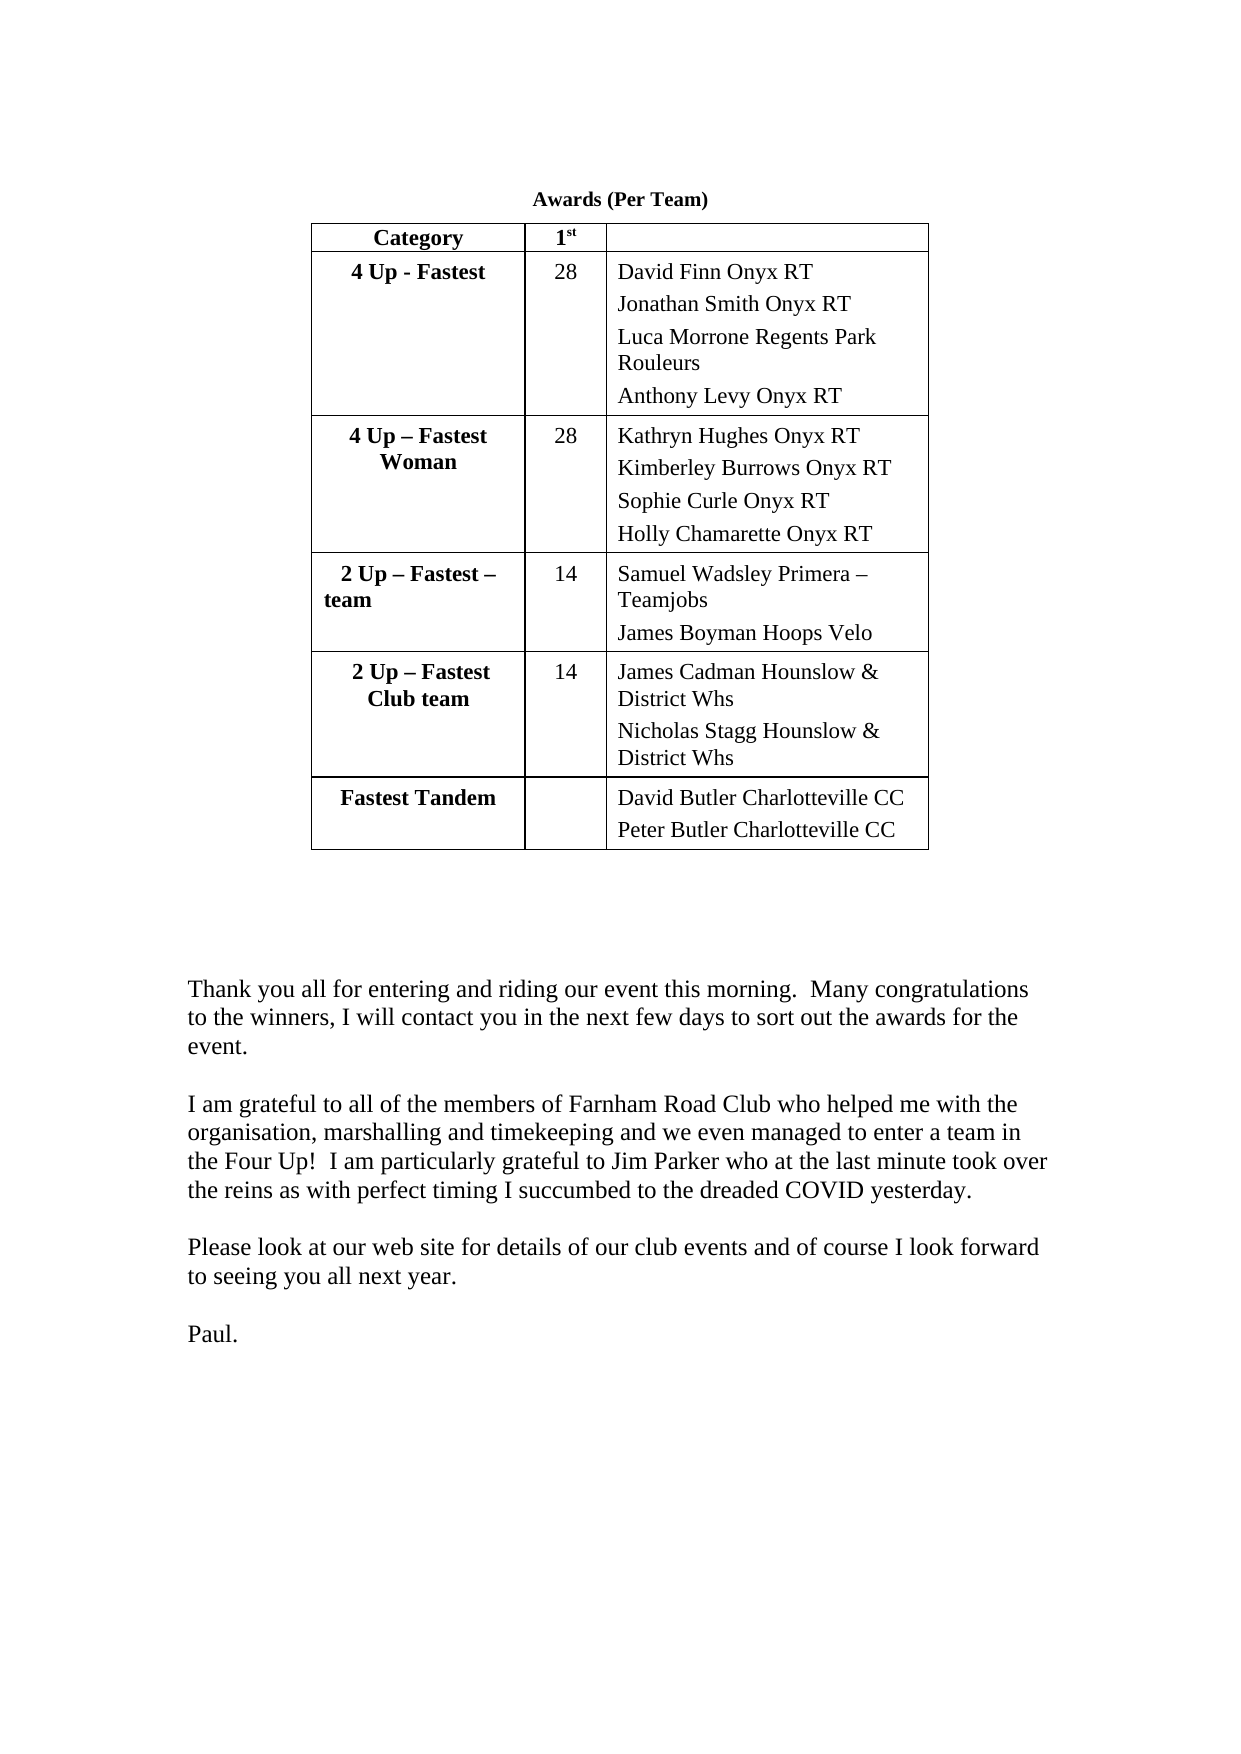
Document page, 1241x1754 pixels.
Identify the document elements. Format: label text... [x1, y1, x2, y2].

table_header Category [312, 224, 524, 251]
table_header [607, 224, 928, 251]
table_cell 4 Up - Fastest [312, 252, 524, 414]
text I am grateful to all of the members of Farnham Road Club who helped me with the organisation, marshalling and timekeeping and we even managed to enter a team in the Four Up! I am particularly grateful to Jim Parker who at the last minute took over the reins as with perfect timing I succumbed to the dreaded COVID yesterday. [187, 1089, 1053, 1204]
text Awards (Per Team) [187, 187, 1053, 211]
table_cell Fastest Tandem [312, 778, 524, 849]
table_cell 2 Up – Fastest – team [312, 553, 524, 651]
table_cell 28 [526, 252, 606, 414]
text Please look at our web site for details of our club events and of course I look forward to seeing you all next year. [187, 1232, 1053, 1290]
table_cell [526, 778, 606, 849]
table_cell 4 Up – Fastest Woman [312, 416, 524, 552]
text Paul. [187, 1319, 1053, 1347]
text Thank you all for entering and riding our event this morning. Many congratulations to the winners, I will contact you in the next few days to sort out the awards for the event. [187, 974, 1053, 1060]
table_cell 14 [526, 553, 606, 651]
table_cell Samuel Wadsley Primera – Teamjobs James Boyman Hoops Velo [607, 553, 928, 651]
table_cell David Finn Onyx RT Jonathan Smith Onyx RT Luca Morrone Regents Park Rouleurs Anthony Levy Onyx RT [607, 252, 928, 414]
table_cell James Cadman Hounslow & District Whs Nicholas Stagg Hounslow & District Whs [607, 652, 928, 776]
table_cell Kathryn Hughes Onyx RT Kimberley Burrows Onyx RT Sophie Curle Onyx RT Holly Chamarette Onyx RT [607, 416, 928, 552]
table_cell David Butler Charlotteville CC Peter Butler Charlotteville CC [607, 778, 928, 849]
table_cell 28 [526, 416, 606, 552]
table_cell 2 Up – Fastest Club team [312, 652, 524, 776]
table_cell 14 [526, 652, 606, 776]
table_header 1st [526, 224, 606, 251]
